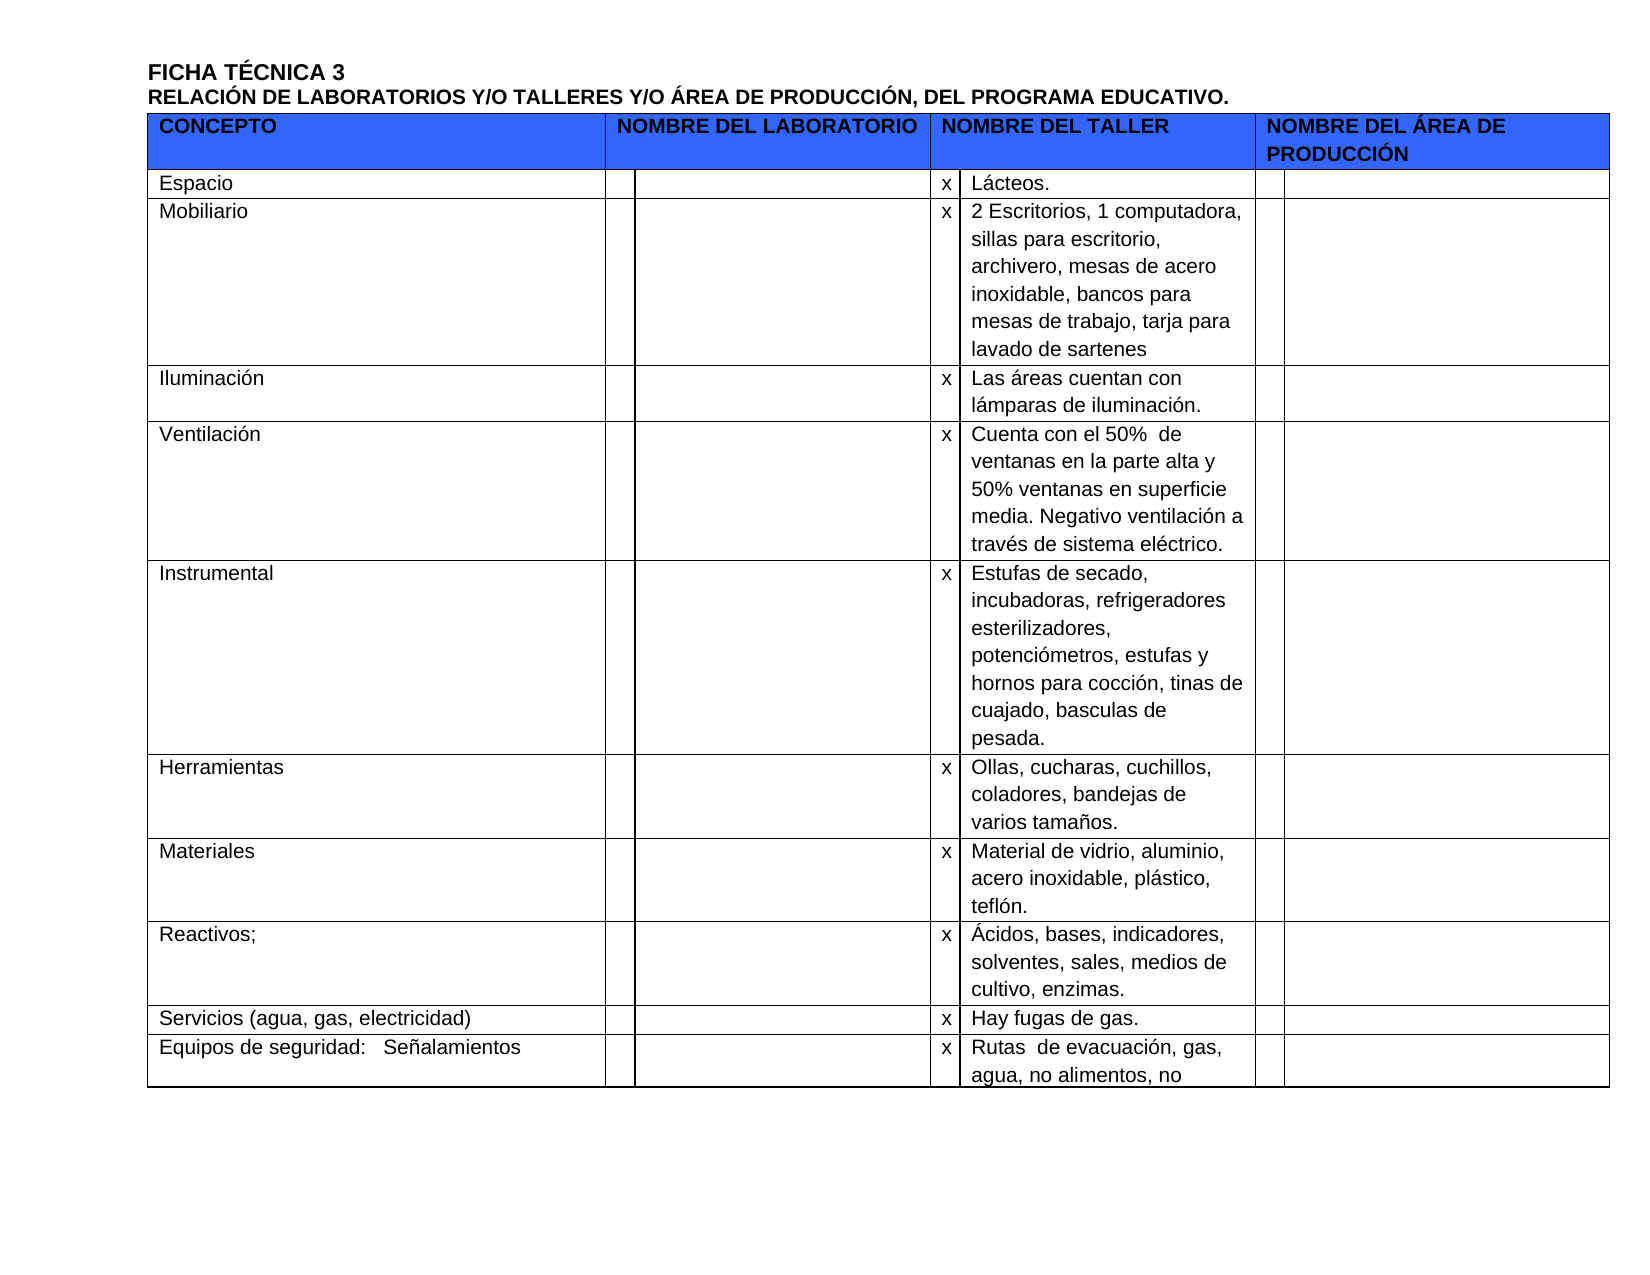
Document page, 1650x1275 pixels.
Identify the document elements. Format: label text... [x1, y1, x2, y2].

table_cell Instrumental [148, 561, 605, 753]
table_cell [606, 922, 634, 1005]
table_cell [606, 422, 634, 560]
table_header NOMBRE DEL ÁREA DE PRODUCCIÓN [1256, 114, 1609, 169]
table_cell [1285, 422, 1609, 560]
table_cell Ollas, cucharas, cuchillos, coladores, bandejas de varios tamaños. [961, 755, 1255, 837]
table_cell [636, 755, 930, 837]
table_cell [606, 561, 634, 753]
table_cell x [931, 561, 959, 753]
table_cell 2 Escritorios, 1 computadora, sillas para escritorio, archivero, mesas de acero inoxidable, bancos para mesas de trabajo, tarja para lavado de sartenes [961, 199, 1255, 364]
table_cell Las áreas cuentan con lámparas de iluminación. [961, 366, 1255, 421]
table_cell [1285, 922, 1609, 1005]
table_cell Iluminación [148, 366, 605, 421]
table_cell [1256, 366, 1284, 421]
text RELACIÓN DE LABORATORIOS Y/O TALLERES Y/O ÁREA DE PRODUCCIÓN, DEL PROGRAMA EDUCATIVO. [148, 85, 1502, 109]
table_cell [606, 1006, 634, 1034]
table_cell [606, 839, 634, 921]
table_cell [606, 170, 634, 198]
text FICHA TÉCNICA 3 [148, 59, 1502, 85]
table_cell [636, 170, 930, 198]
table_cell Ventilación [148, 422, 605, 560]
table_cell [1285, 1006, 1609, 1034]
table_cell [1256, 170, 1284, 198]
table_cell x [931, 922, 959, 1005]
table_cell [1256, 422, 1284, 560]
table_cell [636, 366, 930, 421]
table_cell Servicios (agua, gas, electricidad) [148, 1006, 605, 1034]
table_cell x [931, 839, 959, 921]
table_cell x [931, 1006, 959, 1034]
table_cell x [931, 1035, 959, 1086]
table_cell Herramientas [148, 755, 605, 837]
table_cell [606, 1035, 634, 1086]
table_cell [636, 1006, 930, 1034]
table_cell x [931, 422, 959, 560]
table_cell Cuenta con el 50% de ventanas en la parte alta y 50% ventanas en superficie media. Negativo ventilación a través de sistema eléctrico. [961, 422, 1255, 560]
table_cell [1256, 1035, 1284, 1086]
table_cell x [931, 366, 959, 421]
table_cell Materiales [148, 839, 605, 921]
table_cell [1256, 839, 1284, 921]
table_header NOMBRE DEL LABORATORIO [606, 114, 930, 169]
table_cell [1285, 170, 1609, 198]
table_cell [636, 1035, 930, 1086]
table_cell [606, 199, 634, 364]
table_cell [606, 366, 634, 421]
table_cell x [931, 199, 959, 364]
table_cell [961, 1035, 1255, 1086]
table_cell [1285, 1035, 1609, 1086]
table_header CONCEPTO [148, 114, 605, 169]
table_cell Hay fugas de gas. [961, 1006, 1255, 1034]
table_cell [636, 561, 930, 753]
table_cell [1256, 561, 1284, 753]
table_cell Ácidos, bases, indicadores, solventes, sales, medios de cultivo, enzimas. [961, 922, 1255, 1005]
table_cell Reactivos; [148, 922, 605, 1005]
table_header NOMBRE DEL TALLER [931, 114, 1255, 169]
table_cell [606, 755, 634, 837]
table_cell x [931, 170, 959, 198]
table_cell [1256, 755, 1284, 837]
table_cell [1256, 199, 1284, 364]
table_cell [636, 199, 930, 364]
table_cell [636, 422, 930, 560]
table_cell Lácteos. [961, 170, 1255, 198]
table_cell [1256, 922, 1284, 1005]
table_cell [1285, 839, 1609, 921]
table_cell Mobiliario [148, 199, 605, 364]
table_cell [1256, 1006, 1284, 1034]
table_cell [1285, 561, 1609, 753]
table_cell Espacio [148, 170, 605, 198]
table_cell Material de vidrio, aluminio, acero inoxidable, plástico, teflón. [961, 839, 1255, 921]
table_cell [1285, 755, 1609, 837]
table_cell Estufas de secado, incubadoras, refrigeradores esterilizadores, potenciómetros, estufas y hornos para cocción, tinas de cuajado, basculas de pesada. [961, 561, 1255, 753]
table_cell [148, 1035, 605, 1086]
table_cell [636, 922, 930, 1005]
table_cell [636, 839, 930, 921]
table_cell [1285, 366, 1609, 421]
table_cell x [931, 755, 959, 837]
table_cell [1285, 199, 1609, 364]
